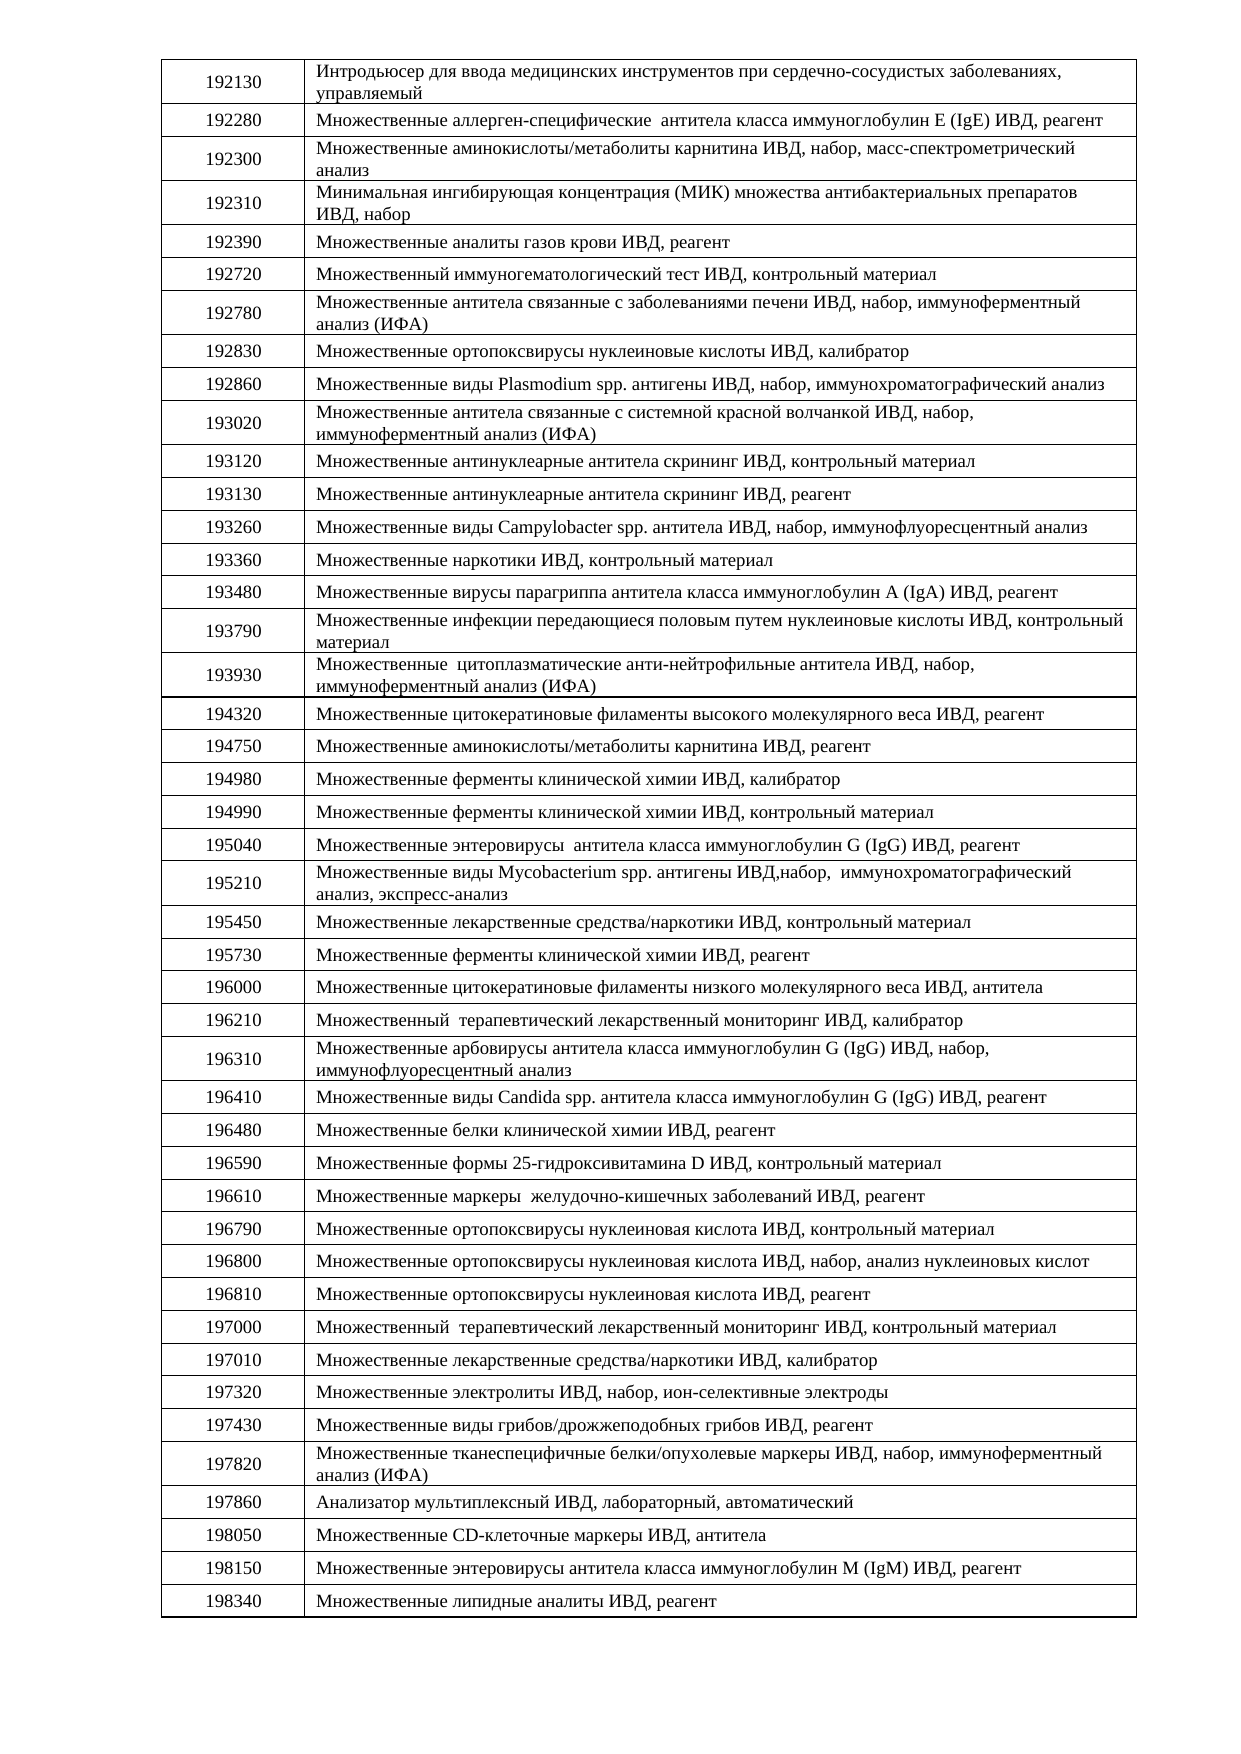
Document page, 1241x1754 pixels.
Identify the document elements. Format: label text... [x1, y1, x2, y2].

table_cell Множественные цитокератиновые филаменты низкого молекулярного веса ИВД, антитела [305, 971, 1136, 1003]
table_cell Множественные аминокислоты/метаболиты карнитина ИВД, реагент [305, 730, 1136, 762]
table_cell 196410 [162, 1081, 304, 1113]
table_cell 195450 [162, 906, 304, 937]
table_cell Интродьюсер для ввода медицинских инструментов при сердечно-сосудистых заболеваниях, управляемый [305, 60, 1136, 103]
table_cell 196210 [162, 1004, 304, 1036]
table_cell Множественные ферменты клинической химии ИВД, реагент [305, 939, 1136, 970]
table_cell Множественные антитела связанные с системной красной волчанкой ИВД, набор, иммуноферментный анализ (ИФА) [305, 401, 1136, 444]
table_cell 196590 [162, 1147, 304, 1178]
table_cell Множественный терапевтический лекарственный мониторинг ИВД, контрольный материал [305, 1311, 1136, 1342]
table_cell Множественные лекарственные средства/наркотики ИВД, контрольный материал [305, 906, 1136, 937]
table_cell 192830 [162, 335, 304, 367]
table_cell Множественные белки клинической химии ИВД, реагент [305, 1114, 1136, 1146]
table_cell 196800 [162, 1245, 304, 1277]
table_cell 196480 [162, 1114, 304, 1146]
table_cell 194990 [162, 796, 304, 828]
table_cell 196000 [162, 971, 304, 1003]
table_cell 192310 [162, 181, 304, 224]
table_cell Множественные виды Candida spp. антитела класса иммуноглобулин G (IgG) ИВД, реагент [305, 1081, 1136, 1113]
table_cell Множественные ферменты клинической химии ИВД, калибратор [305, 763, 1136, 795]
table_cell 196610 [162, 1180, 304, 1211]
table_cell Множественные ортопоксвирусы нуклеиновые кислоты ИВД, калибратор [305, 335, 1136, 367]
table_cell Множественные вирусы парагриппа антитела класса иммуноглобулин А (IgA) ИВД, реагент [305, 576, 1136, 608]
table_cell 193360 [162, 544, 304, 575]
table_cell 192130 [162, 60, 304, 103]
table_cell 194320 [162, 698, 304, 729]
table_cell 197000 [162, 1311, 304, 1342]
table_cell Множественный иммуногематологический тест ИВД, контрольный материал [305, 258, 1136, 290]
table_cell 193790 [162, 609, 304, 652]
table_cell 194980 [162, 763, 304, 795]
table_cell Множественные виды Mycobacterium spp. антигены ИВД,набор, иммунохроматографический анализ, экспресс-анализ [305, 861, 1136, 904]
table_cell 198050 [162, 1519, 304, 1551]
table_cell 195730 [162, 939, 304, 970]
table_cell Множественные антинуклеарные антитела скрининг ИВД, контрольный материал [305, 445, 1136, 477]
table_cell Множественные энтеровирусы антитела класса иммуноглобулин М (IgМ) ИВД, реагент [305, 1552, 1136, 1583]
table_cell Множественные аллерген-специфические антитела класса иммуноглобулин Е (IgE) ИВД, реагент [305, 104, 1136, 136]
table_cell 192780 [162, 291, 304, 334]
table_cell 197010 [162, 1344, 304, 1375]
table_cell 196310 [162, 1037, 304, 1080]
table_cell 192390 [162, 225, 304, 257]
table_cell 196810 [162, 1278, 304, 1310]
table_cell Множественные виды грибов/дрожжеподобных грибов ИВД, реагент [305, 1409, 1136, 1441]
table_cell 193130 [162, 478, 304, 509]
table_cell Множественные аналиты газов крови ИВД, реагент [305, 225, 1136, 257]
table_cell 192860 [162, 368, 304, 400]
table_cell 198340 [162, 1585, 304, 1616]
table_cell 197430 [162, 1409, 304, 1441]
table_cell Анализатор мультиплексный ИВД, лабораторный, автоматический [305, 1486, 1136, 1518]
table_cell Множественные аминокислоты/метаболиты карнитина ИВД, набор, масс-спектрометрический анализ [305, 137, 1136, 180]
table_cell Множественные ортопоксвирусы нуклеиновая кислота ИВД, контрольный материал [305, 1212, 1136, 1244]
table_cell Множественные цитокератиновые филаменты высокого молекулярного веса ИВД, реагент [305, 698, 1136, 729]
table_cell Множественные маркеры желудочно-кишечных заболеваний ИВД, реагент [305, 1180, 1136, 1211]
table_cell 195040 [162, 829, 304, 860]
table_cell 194750 [162, 730, 304, 762]
table_cell Множественные цитоплазматические анти-нейтрофильные антитела ИВД, набор, иммуноферментный анализ (ИФА) [305, 653, 1136, 696]
table_cell Множественные инфекции передающиеся половым путем нуклеиновые кислоты ИВД, контрольный материал [305, 609, 1136, 652]
table_cell Множественные электролиты ИВД, набор, ион-селективные электроды [305, 1376, 1136, 1408]
table_cell Множественные антинуклеарные антитела скрининг ИВД, реагент [305, 478, 1136, 509]
table_cell Множественные наркотики ИВД, контрольный материал [305, 544, 1136, 575]
table_cell Минимальная ингибирующая концентрация (МИК) множества антибактериальных препаратов ИВД, набор [305, 181, 1136, 224]
table_cell Множественные арбовирусы антитела класса иммуноглобулин G (IgG) ИВД, набор, иммунофлуоресцентный анализ [305, 1037, 1136, 1080]
table_cell 197820 [162, 1442, 304, 1485]
table_cell 193930 [162, 653, 304, 696]
table_cell Множественные ортопоксвирусы нуклеиновая кислота ИВД, реагент [305, 1278, 1136, 1310]
table_cell 197860 [162, 1486, 304, 1518]
table_cell Множественные ферменты клинической химии ИВД, контрольный материал [305, 796, 1136, 828]
table_cell Множественный терапевтический лекарственный мониторинг ИВД, калибратор [305, 1004, 1136, 1036]
table_cell 193120 [162, 445, 304, 477]
table_cell 193020 [162, 401, 304, 444]
table_cell 193480 [162, 576, 304, 608]
table_cell 192300 [162, 137, 304, 180]
table_cell Множественные CD-клеточные маркеры ИВД, антитела [305, 1519, 1136, 1551]
table_cell 192280 [162, 104, 304, 136]
table_cell Множественные тканеспецифичные белки/опухолевые маркеры ИВД, набор, иммуноферментный анализ (ИФА) [305, 1442, 1136, 1485]
table_cell 198150 [162, 1552, 304, 1583]
table_cell Множественные виды Plasmodium spp. антигены ИВД, набор, иммунохроматографический анализ [305, 368, 1136, 400]
table_cell Множественные липидные аналиты ИВД, реагент [305, 1585, 1136, 1616]
table_cell 196790 [162, 1212, 304, 1244]
table_cell Множественные виды Campylobacter spp. антитела ИВД, набор, иммунофлуоресцентный анализ [305, 511, 1136, 542]
table_cell Множественные энтеровирусы антитела класса иммуноглобулин G (IgG) ИВД, реагент [305, 829, 1136, 860]
table_cell Множественные антитела связанные с заболеваниями печени ИВД, набор, иммуноферментный анализ (ИФА) [305, 291, 1136, 334]
table_cell 193260 [162, 511, 304, 542]
table_cell Множественные ортопоксвирусы нуклеиновая кислота ИВД, набор, анализ нуклеиновых кислот [305, 1245, 1136, 1277]
table_cell Множественные лекарственные средства/наркотики ИВД, калибратор [305, 1344, 1136, 1375]
table_cell 195210 [162, 861, 304, 904]
table_cell 192720 [162, 258, 304, 290]
table_cell 197320 [162, 1376, 304, 1408]
table_cell Множественные формы 25-гидроксивитамина D ИВД, контрольный материал [305, 1147, 1136, 1178]
